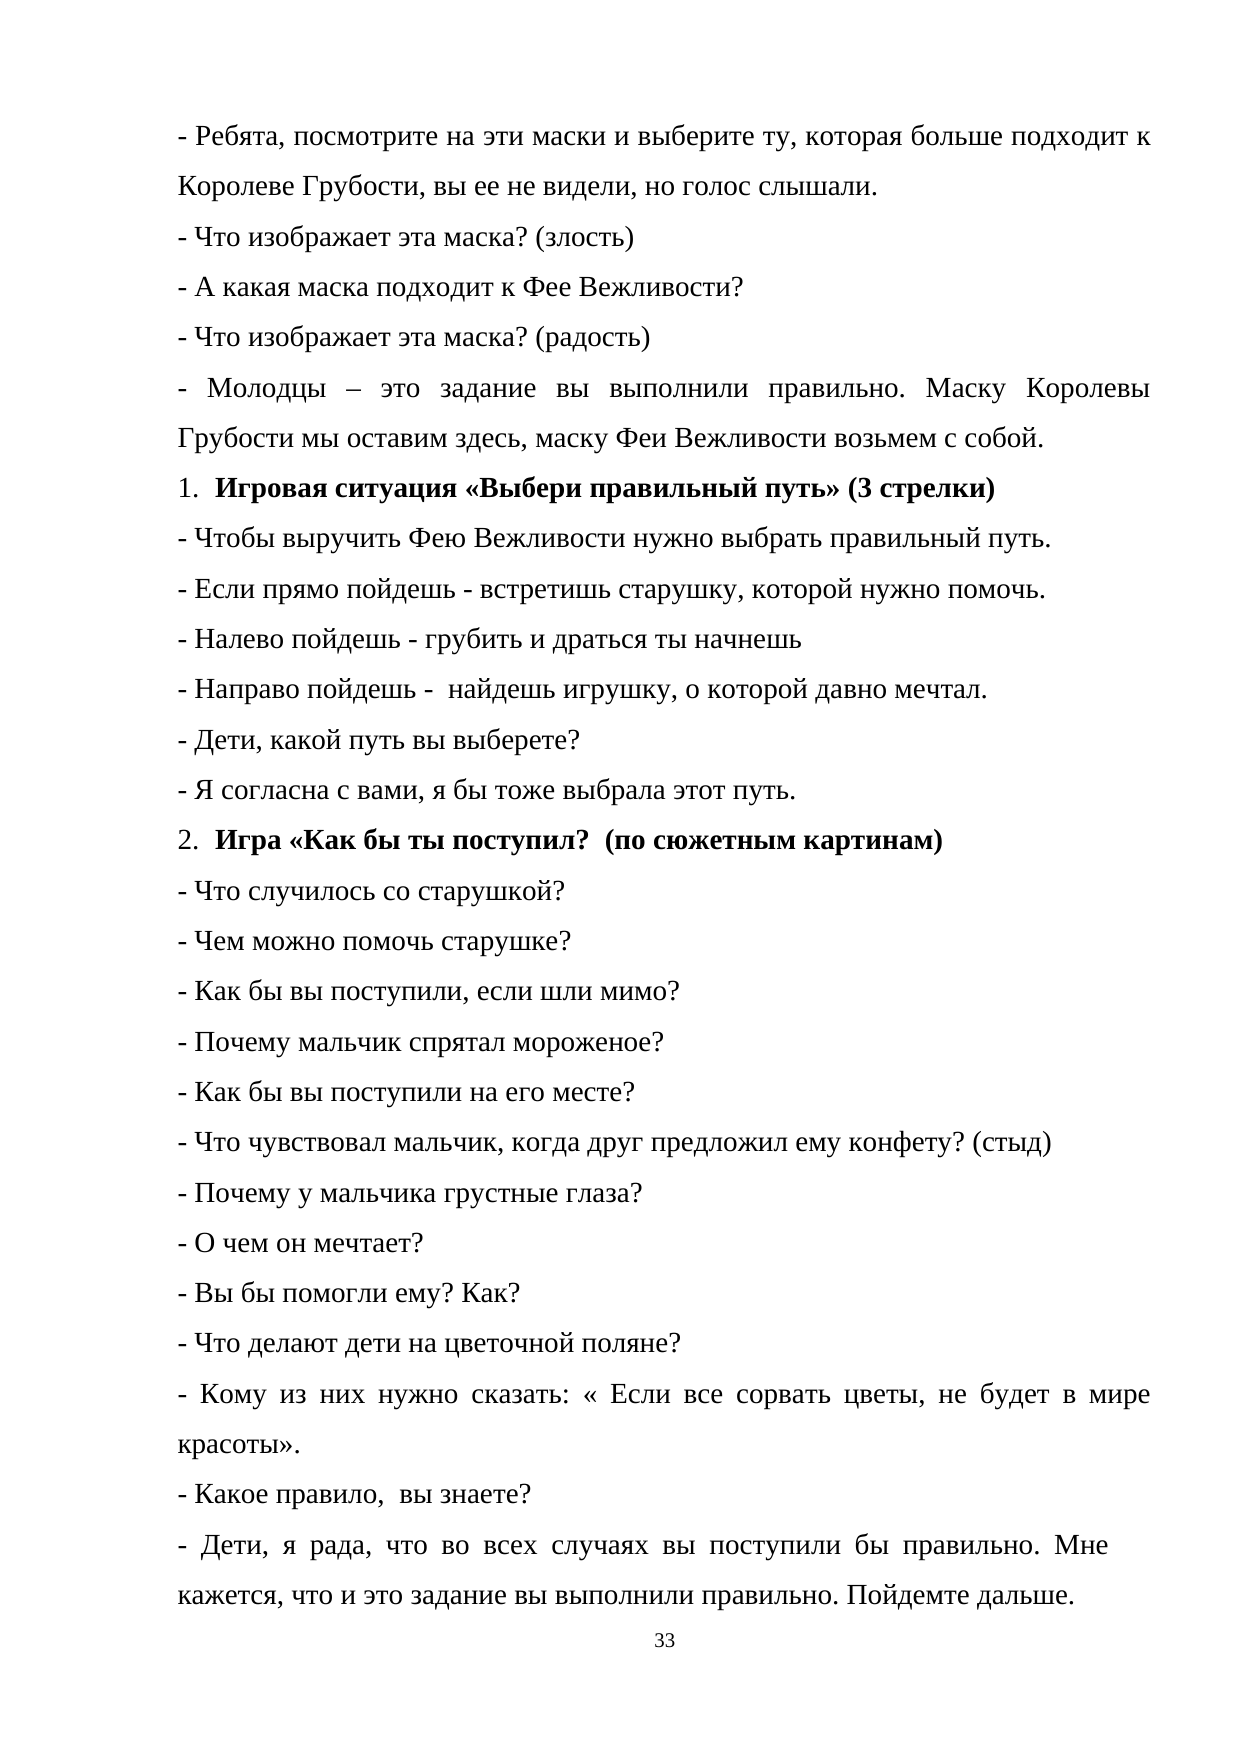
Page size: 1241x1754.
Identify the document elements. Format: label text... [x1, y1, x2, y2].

text - Какое правило, вы знаете? [177, 1477, 1152, 1510]
text - Дети, какой путь вы выберете? [177, 722, 1152, 755]
text - Почему мальчик спрятал мороженое? [177, 1024, 1152, 1057]
text - Я согласна с вами, я бы тоже выбрала этот путь. [177, 772, 1152, 806]
text - Дети, я рада, что во всех случаях вы поступили бы правильно. Мне кажется, что и это задание вы выполнили правильно. Пойдемте дальше. [177, 1527, 1152, 1611]
text - Чтобы выручить Фею Вежливости нужно выбрать правильный путь. [177, 521, 1152, 554]
text - Почему у мальчика грустные глаза? [177, 1175, 1152, 1208]
text - А какая маска подходит к Фее Вежливости? [177, 269, 1152, 303]
text - Кому из них нужно сказать: « Если все сорвать цветы, не будет в мире красоты». [177, 1376, 1152, 1460]
text - Что изображает эта маска? (злость) [177, 219, 1152, 252]
text - Как бы вы поступили на его месте? [177, 1074, 1152, 1108]
text - Что случилось со старушкой? [177, 873, 1152, 906]
list Игра «Как бы ты поступил? (по сюжетным картинам) [177, 822, 1152, 856]
text - Ребята, посмотрите на эти маски и выберите ту, которая больше подходит к Королеве Грубости, вы ее не видели, но голос слышали. [177, 118, 1152, 202]
text - Направо пойдешь - найдешь игрушку, о которой давно мечтал. [177, 672, 1152, 705]
text - Налево пойдешь - грубить и драться ты начнешь [177, 621, 1152, 655]
text - Молодцы – это задание вы выполнили правильно. Маску Королевы Грубости мы оставим здесь, маску Феи Вежливости возьмем с собой. [177, 370, 1152, 453]
text - Что изображает эта маска? (радость) [177, 319, 1152, 353]
text - Что чувствовал мальчик, когда друг предложил ему конфету? (стыд) [177, 1124, 1152, 1158]
text - О чем он мечтает? [177, 1225, 1152, 1258]
text - Как бы вы поступили, если шли мимо? [177, 973, 1152, 1007]
text - Если прямо пойдешь - встретишь старушку, которой нужно помочь. [177, 571, 1152, 604]
text - Чем можно помочь старушке? [177, 923, 1152, 957]
list Игровая ситуация «Выбери правильный путь» (3 стрелки) [177, 470, 1152, 504]
text - Вы бы помогли ему? Как? [177, 1275, 1152, 1309]
text - Что делают дети на цветочной поляне? [177, 1326, 1152, 1359]
